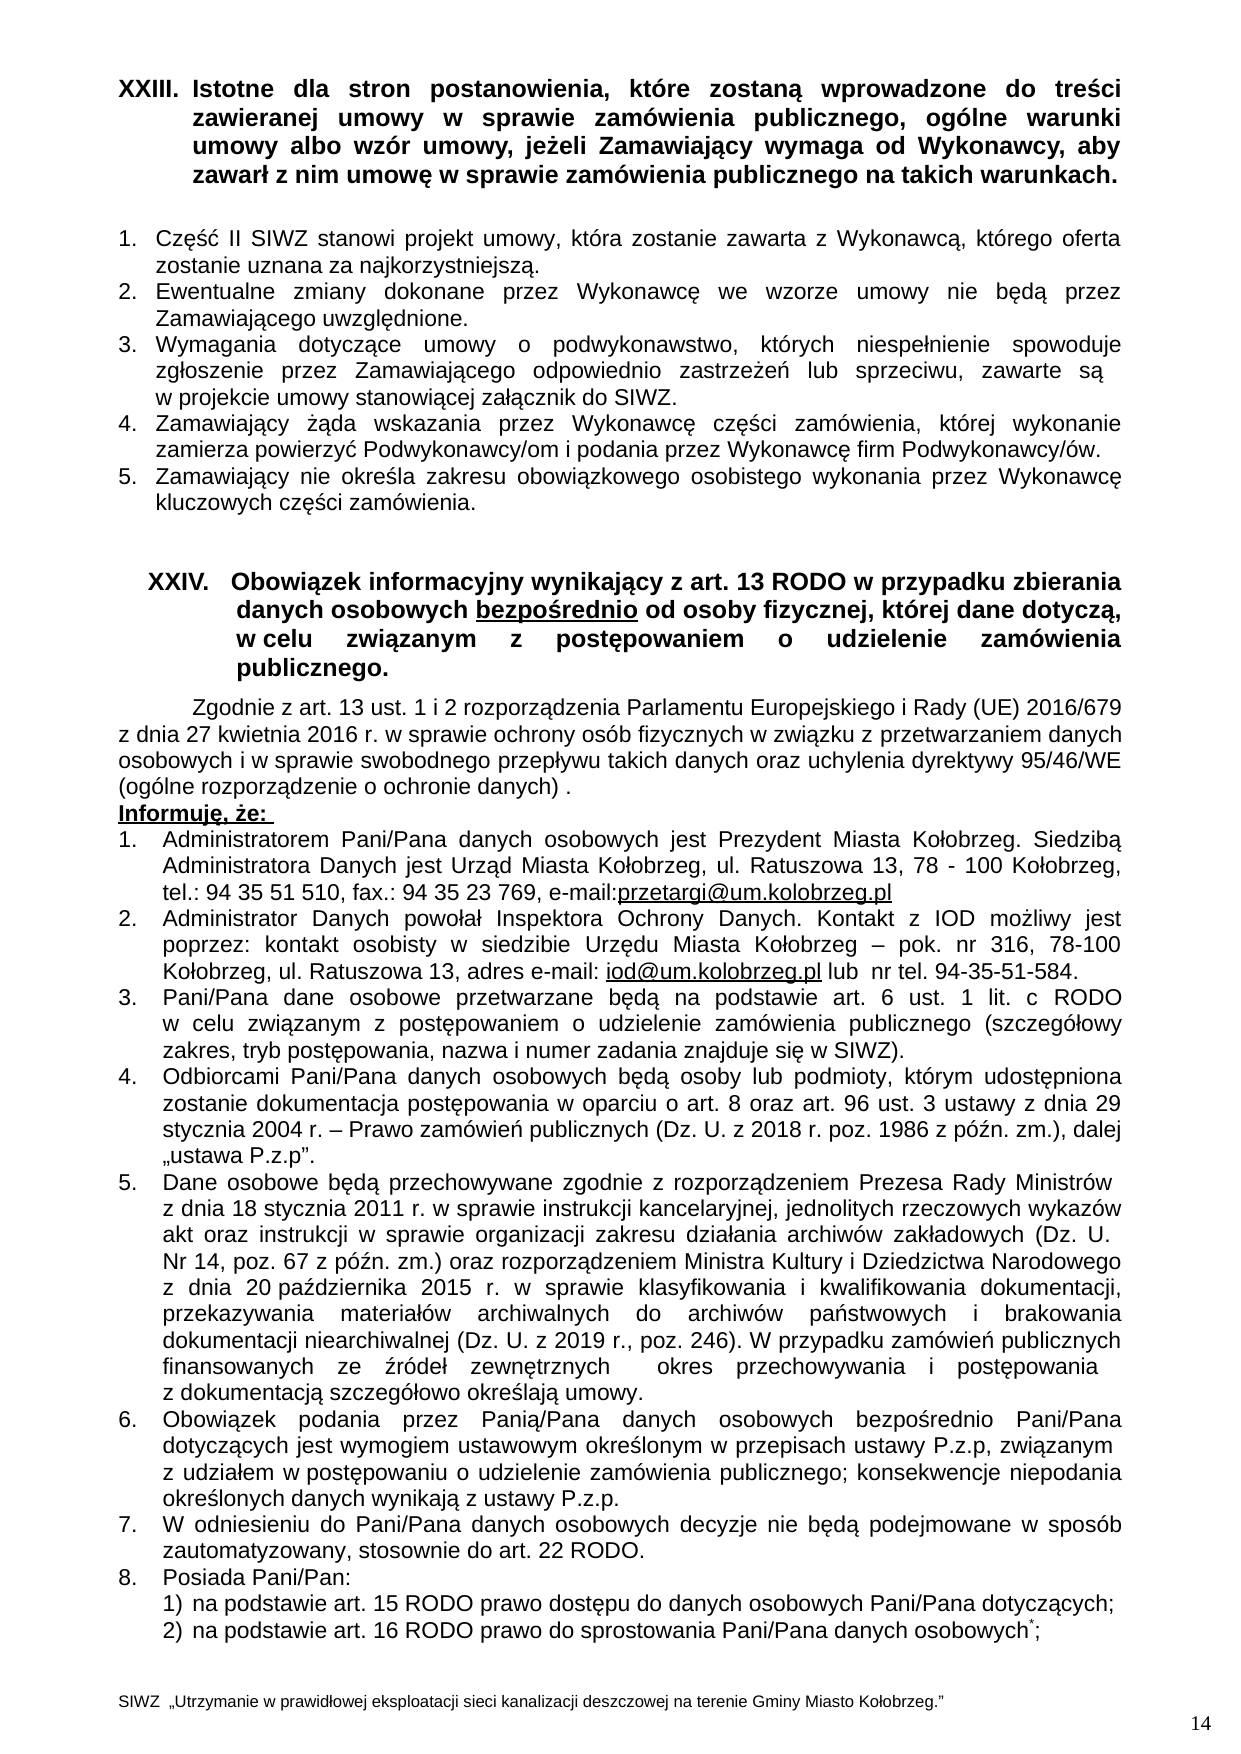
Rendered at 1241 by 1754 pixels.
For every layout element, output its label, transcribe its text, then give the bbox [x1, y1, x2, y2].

list Pani/Pana dane osobowe przetwarzane będą na podstawie art. 6 ust. 1 lit. c RODO w celu związanym z postępowaniem o udzielenie zamówienia publicznego (szczegółowy zakres, tryb postępowania, nazwa i numer zadania znajduje się w SIWZ). [118, 984, 1122, 1063]
list W odniesieniu do Pani/Pana danych osobowych decyzje nie będą podejmowane w sposób zautomatyzowany, stosownie do art. 22 RODO. [118, 1511, 1122, 1564]
text Informuję, że: [118, 799, 1122, 826]
list Administratorem Pani/Pana danych osobowych jest Prezydent Miasta Kołobrzeg. Siedzibą Administratora Danych jest Urząd Miasta Kołobrzeg, ul. Ratuszowa 13, 78 - 100 Kołobrzeg, tel.: 94 35 51 510, fax.: 94 35 23 769, e-mail:przetargi@um.kolobrzeg.pl [118, 826, 1122, 905]
list na podstawie art. 15 RODO prawo dostępu do danych osobowych Pani/Pana dotyczących; [162, 1590, 1122, 1617]
list Zamawiający żąda wskazania przez Wykonawcę części zamówienia, której wykonanie zamierza powierzyć Podwykonawcy/om i podania przez Wykonawcę firm Podwykonawcy/ów. [118, 410, 1122, 463]
list na podstawie art. 16 RODO prawo do sprostowania Pani/Pana danych osobowych*; [162, 1617, 1122, 1643]
list Dane osobowe będą przechowywane zgodnie z rozporządzeniem Prezesa Rady Ministrów z dnia 18 stycznia 2011 r. w sprawie instrukcji kancelaryjnej, jednolitych rzeczowych wykazów akt oraz instrukcji w sprawie organizacji zakresu działania archiwów zakładowych (Dz. U. Nr 14, poz. 67 z późn. zm.) oraz rozporządzeniem Ministra Kultury i Dziedzictwa Narodowego z dnia 20 października 2015 r. w sprawie klasyfikowania i kwalifikowania dokumentacji, przekazywania materiałów archiwalnych do archiwów państwowych i brakowania dokumentacji niearchiwalnej (Dz. U. z 2019 r., poz. 246). W przypadku zamówień publicznych finansowanych ze źródeł zewnętrznych okres przechowywania i postępowania z dokumentacją szczegółowo określają umowy. [118, 1168, 1122, 1406]
list Część II SIWZ stanowi projekt umowy, która zostanie zawarta z Wykonawcą, którego oferta zostanie uznana za najkorzystniejszą. [118, 225, 1122, 278]
subtitle Obowiązek informacyjny wynikający z art. 13 RODO w przypadku zbierania danych osobowych bezpośrednio od osoby fizycznej, której dane dotyczą, w celu związanym z postępowaniem o udzielenie zamówienia publicznego. [148, 567, 1122, 682]
list Zamawiający nie określa zakresu obowiązkowego osobistego wykonania przez Wykonawcę kluczowych części zamówienia. [118, 463, 1122, 515]
subtitle Istotne dla stron postanowienia, które zostaną wprowadzone do treści zawieranej umowy w sprawie zamówienia publicznego, ogólne warunki umowy albo wzór umowy, jeżeli Zamawiający wymaga od Wykonawcy, aby zawarł z nim umowę w sprawie zamówienia publicznego na takich warunkach. [118, 74, 1122, 189]
list Ewentualne zmiany dokonane przez Wykonawcę we wzorze umowy nie będą przez Zamawiającego uwzględnione. [118, 278, 1122, 331]
list Obowiązek podania przez Panią/Pana danych osobowych bezpośrednio Pani/Pana dotyczących jest wymogiem ustawowym określonym w przepisach ustawy P.z.p, związanym z udziałem w postępowaniu o udzielenie zamówienia publicznego; konsekwencje niepodania określonych danych wynikają z ustawy P.z.p. [118, 1406, 1122, 1511]
list Administrator Danych powołał Inspektora Ochrony Danych. Kontakt z IOD możliwy jest poprzez: kontakt osobisty w siedzibie Urzędu Miasta Kołobrzeg – pok. nr 316, 78-100 Kołobrzeg, ul. Ratuszowa 13, adres e-mail: iod@um.kolobrzeg.pl lub nr tel. 94-35-51-584. [118, 905, 1122, 984]
list Odbiorcami Pani/Pana danych osobowych będą osoby lub podmioty, którym udostępniona zostanie dokumentacja postępowania w oparciu o art. 8 oraz art. 96 ust. 3 ustawy z dnia 29 stycznia 2004 r. – Prawo zamówień publicznych (Dz. U. z 2018 r. poz. 1986 z późn. zm.), dalej „ustawa P.z.p”. [118, 1063, 1122, 1168]
text Zgodnie z art. 13 ust. 1 i 2 rozporządzenia Parlamentu Europejskiego i Rady (UE) 2016/679 z dnia 27 kwietnia 2016 r. w sprawie ochrony osób fizycznych w związku z przetwarzaniem danych osobowych i w sprawie swobodnego przepływu takich danych oraz uchylenia dyrektywy 95/46/WE (ogólne rozporządzenie o ochronie danych) . [118, 694, 1122, 799]
list Posiada Pani/Pan: [118, 1564, 1122, 1590]
list Wymagania dotyczące umowy o podwykonawstwo, których niespełnienie spowoduje zgłoszenie przez Zamawiającego odpowiednio zastrzeżeń lub sprzeciwu, zawarte są w projekcie umowy stanowiącej załącznik do SIWZ. [118, 331, 1122, 410]
